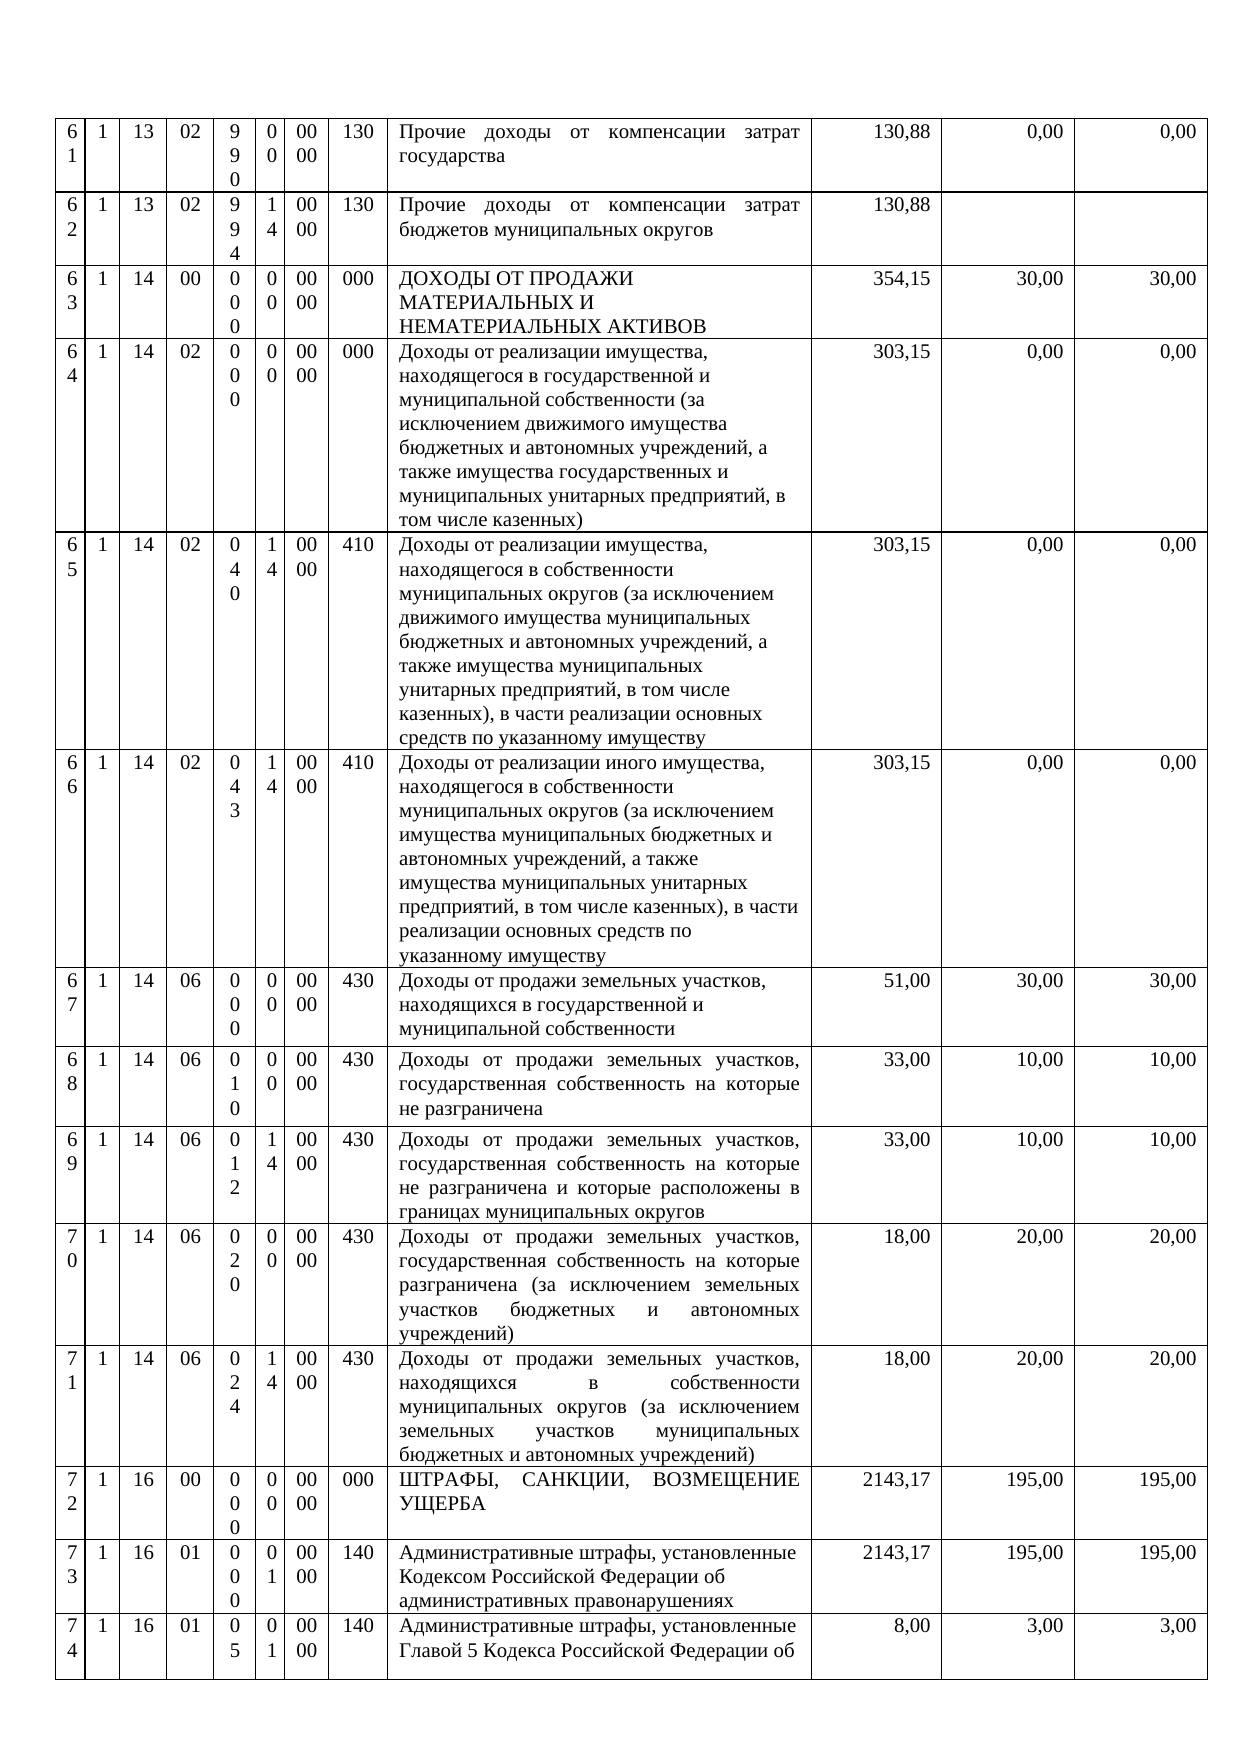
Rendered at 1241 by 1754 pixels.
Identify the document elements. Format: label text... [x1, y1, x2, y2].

table_cell 0000 [285, 1047, 328, 1126]
table_cell 1 [86, 750, 119, 967]
table_cell 14 [120, 1224, 166, 1344]
table_cell 043 [214, 750, 255, 967]
table_cell 040 [214, 533, 255, 749]
table_cell 33,00 [812, 1127, 941, 1223]
table_cell 13 [120, 119, 166, 191]
table_cell 0000 [285, 339, 328, 531]
table_cell 000 [329, 1467, 387, 1539]
table_cell 195,00 [942, 1467, 1074, 1539]
table_cell 02 [167, 193, 213, 264]
table_cell 20,00 [1075, 1346, 1207, 1466]
table_cell 1 [86, 1540, 119, 1612]
table_cell 000 [214, 1467, 255, 1539]
table_cell 00 [256, 266, 284, 338]
table_cell 3,00 [1075, 1614, 1207, 1679]
table_cell 33,00 [812, 1047, 941, 1126]
table_cell 020 [214, 1224, 255, 1344]
table_cell 195,00 [1075, 1467, 1207, 1539]
table_cell 20,00 [942, 1224, 1074, 1344]
table_cell 14 [120, 968, 166, 1046]
table_cell 410 [329, 750, 387, 967]
table_cell 0,00 [942, 119, 1074, 191]
table_cell 0000 [285, 1224, 328, 1344]
table_cell 303,15 [812, 533, 941, 749]
table_cell 0000 [285, 533, 328, 749]
table_cell 14 [256, 533, 284, 749]
table_cell 0000 [285, 968, 328, 1046]
table_cell 000 [214, 266, 255, 338]
table_cell 140 [329, 1540, 387, 1612]
table_cell 00 [167, 266, 213, 338]
table_cell 61 [56, 119, 84, 191]
table_cell 14 [256, 1127, 284, 1223]
table_cell 0000 [285, 193, 328, 264]
table_cell 14 [120, 266, 166, 338]
table_cell 65 [56, 533, 84, 749]
table_cell 02 [167, 533, 213, 749]
table_cell 02 [167, 750, 213, 967]
table_cell 14 [120, 1127, 166, 1223]
table_cell 30,00 [942, 968, 1074, 1046]
table_cell 130 [329, 193, 387, 264]
table_cell 14 [120, 339, 166, 531]
table_cell 74 [56, 1614, 84, 1679]
table_cell 10,00 [942, 1047, 1074, 1126]
table_cell 303,15 [812, 339, 941, 531]
table_cell 06 [167, 1224, 213, 1344]
table_cell 14 [256, 750, 284, 967]
table_cell 00 [256, 1224, 284, 1344]
table_cell 30,00 [1075, 968, 1207, 1046]
table_cell 70 [56, 1224, 84, 1344]
table_cell 64 [56, 339, 84, 531]
table_cell 1 [86, 339, 119, 531]
table_cell 00 [256, 1467, 284, 1539]
table_cell 14 [120, 533, 166, 749]
table_cell 430 [329, 1224, 387, 1344]
table_cell 130 [329, 119, 387, 191]
table_cell 050 [214, 1614, 255, 1679]
table_cell 02 [167, 119, 213, 191]
table_cell 000 [214, 339, 255, 531]
table_cell 0000 [285, 1127, 328, 1223]
table_cell 024 [214, 1346, 255, 1466]
table_cell 0,00 [942, 339, 1074, 531]
table_cell 14 [120, 750, 166, 967]
table_cell 06 [167, 1047, 213, 1126]
table_cell 67 [56, 968, 84, 1046]
table_cell 1 [86, 1047, 119, 1126]
table_cell 195,00 [942, 1540, 1074, 1612]
table_cell Доходы от продажи земельных участков, государственная собственность на которые разграничена (за исключением земельных участков бюджетных и автономных учреждений) [388, 1224, 811, 1344]
table_cell 63 [56, 266, 84, 338]
table_cell 410 [329, 533, 387, 749]
table_cell 430 [329, 1346, 387, 1466]
table_cell 10,00 [1075, 1127, 1207, 1223]
table_cell 1 [86, 1614, 119, 1679]
table_cell 00 [256, 119, 284, 191]
table_cell ДОХОДЫ ОТ ПРОДАЖИ МАТЕРИАЛЬНЫХ И НЕМАТЕРИАЛЬНЫХ АКТИВОВ [388, 266, 811, 338]
table_cell ШТРАФЫ, САНКЦИИ, ВОЗМЕЩЕНИЕ УЩЕРБА [388, 1467, 811, 1539]
table_cell 012 [214, 1127, 255, 1223]
table_cell 1 [86, 1467, 119, 1539]
table_cell 02 [167, 339, 213, 531]
table_cell 130,88 [812, 119, 941, 191]
table_cell 1 [86, 968, 119, 1046]
table_cell 14 [256, 193, 284, 264]
table_cell 0000 [285, 1467, 328, 1539]
table_cell 994 [214, 193, 255, 264]
table_cell 140 [329, 1614, 387, 1679]
table_cell 430 [329, 968, 387, 1046]
table_cell Прочие доходы от компенсации затрат бюджетов муниципальных округов [388, 193, 811, 264]
table_cell 2143,17 [812, 1467, 941, 1539]
table_cell 30,00 [942, 266, 1074, 338]
table_cell 0,00 [942, 750, 1074, 967]
table_cell 1 [86, 1346, 119, 1466]
table_cell 13 [120, 193, 166, 264]
table_cell 0000 [285, 119, 328, 191]
table_cell 16 [120, 1540, 166, 1612]
table_cell Доходы от реализации имущества, находящегося в собственности муниципальных округов (за исключением движимого имущества муниципальных бюджетных и автономных учреждений, а также имущества муниципальных унитарных предприятий, в том числе казенных), в части реализации основных средств по указанному имуществу [388, 533, 811, 749]
table_cell Доходы от продажи земельных участков, находящихся в собственности муниципальных округов (за исключением земельных участков муниципальных бюджетных и автономных учреждений) [388, 1346, 811, 1466]
table_cell 0,00 [942, 533, 1074, 749]
table_cell 0000 [285, 750, 328, 967]
table_cell 16 [120, 1614, 166, 1679]
table_cell 1 [86, 1224, 119, 1344]
table_cell 06 [167, 968, 213, 1046]
table_cell 8,00 [812, 1614, 941, 1679]
table_cell 0,00 [1075, 339, 1207, 531]
table_cell 00 [256, 1047, 284, 1126]
table_cell Доходы от реализации иного имущества, находящегося в собственности муниципальных округов (за исключением имущества муниципальных бюджетных и автономных учреждений, а также имущества муниципальных унитарных предприятий, в том числе казенных), в части реализации основных средств по указанному имуществу [388, 750, 811, 967]
table_cell 68 [56, 1047, 84, 1126]
table_cell Прочие доходы от компенсации затрат государства [388, 119, 811, 191]
table_cell 14 [120, 1047, 166, 1126]
table_cell 18,00 [812, 1346, 941, 1466]
table_cell 66 [56, 750, 84, 967]
table_cell 30,00 [1075, 266, 1207, 338]
table_cell 0,00 [1075, 750, 1207, 967]
table_cell 000 [329, 339, 387, 531]
table_cell 000 [214, 968, 255, 1046]
table_cell 06 [167, 1346, 213, 1466]
table_cell 1 [86, 1127, 119, 1223]
table_cell 71 [56, 1346, 84, 1466]
table_cell 01 [256, 1614, 284, 1679]
table_cell 0,00 [1075, 533, 1207, 749]
table_cell 20,00 [1075, 1224, 1207, 1344]
table_cell 72 [56, 1467, 84, 1539]
table_cell [1075, 193, 1207, 264]
table_cell 1 [86, 533, 119, 749]
table_cell 73 [56, 1540, 84, 1612]
table_cell 06 [167, 1127, 213, 1223]
table_cell 0000 [285, 1540, 328, 1612]
table_cell 1 [86, 119, 119, 191]
table_cell 18,00 [812, 1224, 941, 1344]
table_cell 1 [86, 266, 119, 338]
table_cell 2143,17 [812, 1540, 941, 1612]
table_cell 0000 [285, 1346, 328, 1466]
table_cell 20,00 [942, 1346, 1074, 1466]
table_cell Доходы от продажи земельных участков, государственная собственность на которые не разграничена [388, 1047, 811, 1126]
table_cell 430 [329, 1127, 387, 1223]
table_cell Административные штрафы, установленные Кодексом Российской Федерации об административных правонарушениях [388, 1540, 811, 1612]
table_cell 354,15 [812, 266, 941, 338]
table_cell 000 [214, 1540, 255, 1612]
table_cell 0000 [285, 1614, 328, 1679]
table_cell 130,88 [812, 193, 941, 264]
table_cell 00 [167, 1467, 213, 1539]
table_cell Доходы от реализации имущества, находящегося в государственной и муниципальной собственности (за исключением движимого имущества бюджетных и автономных учреждений, а также имущества государственных и муниципальных унитарных предприятий, в том числе казенных) [388, 339, 811, 531]
table_cell 10,00 [1075, 1047, 1207, 1126]
table_cell 0000 [285, 266, 328, 338]
table_cell 51,00 [812, 968, 941, 1046]
table_cell 1 [86, 193, 119, 264]
table_cell 0,00 [1075, 119, 1207, 191]
table_cell 14 [256, 1346, 284, 1466]
table_cell Доходы от продажи земельных участков, находящихся в государственной и муниципальной собственности [388, 968, 811, 1046]
table_cell 01 [167, 1540, 213, 1612]
table_cell 3,00 [942, 1614, 1074, 1679]
table_cell 01 [256, 1540, 284, 1612]
table_cell 000 [329, 266, 387, 338]
table_cell 430 [329, 1047, 387, 1126]
table_cell 010 [214, 1047, 255, 1126]
table_cell 00 [256, 968, 284, 1046]
table_cell [942, 193, 1074, 264]
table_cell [388, 1614, 811, 1679]
table_cell 69 [56, 1127, 84, 1223]
table_cell 303,15 [812, 750, 941, 967]
table_cell 01 [167, 1614, 213, 1679]
table_cell 16 [120, 1467, 166, 1539]
table_cell 00 [256, 339, 284, 531]
table_cell 990 [214, 119, 255, 191]
table_cell Доходы от продажи земельных участков, государственная собственность на которые не разграничена и которые расположены в границах муниципальных округов [388, 1127, 811, 1223]
table_cell 14 [120, 1346, 166, 1466]
table_cell 195,00 [1075, 1540, 1207, 1612]
table_cell 10,00 [942, 1127, 1074, 1223]
table_cell 62 [56, 193, 84, 264]
